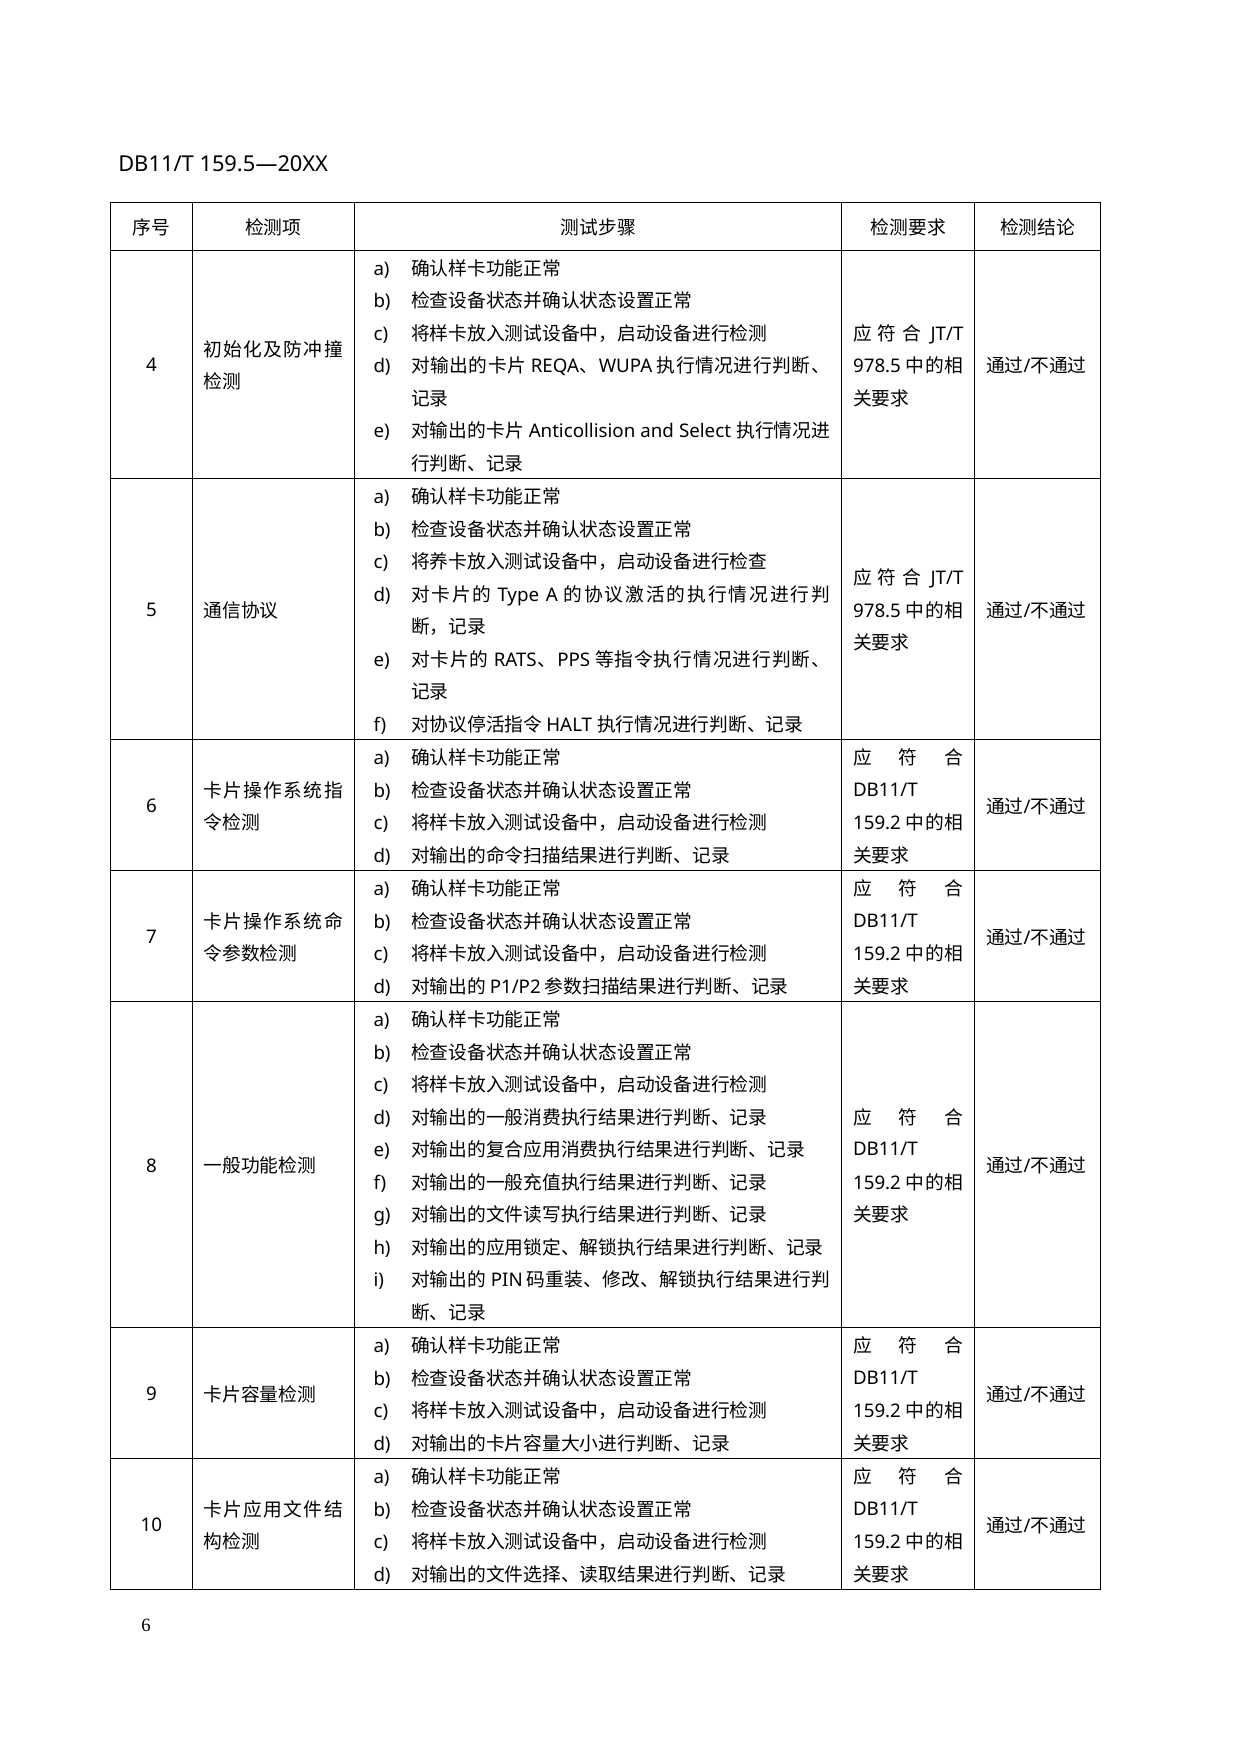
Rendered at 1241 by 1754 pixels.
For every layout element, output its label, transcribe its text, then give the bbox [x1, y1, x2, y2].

table_header 序号 [111, 203, 192, 249]
table_cell 卡片应用文件结构检测 [193, 1459, 354, 1589]
table_cell 确认样卡功能正常 检查设备状态并确认状态设置正常 将养卡放入测试设备中，启动设备进行检查 对卡片的Type A的协议激活的执行情况进行判断，记录 对卡片的RATS、PPS等指令执行情况进行判断、记录 对协议停活指令 HALT 执行情况进行判断、记录 [355, 479, 841, 739]
table_cell 5 [111, 479, 192, 739]
table_cell 应符合JT/T 978.5中的相关要求 [842, 479, 974, 739]
table_cell 8 [111, 1002, 192, 1327]
table_cell 初始化及防冲撞检测 [193, 251, 354, 478]
table_cell 确认样卡功能正常 检查设备状态并确认状态设置正常 将样卡放入测试设备中，启动设备进行检测 对输出的卡片容量大小进行判断、记录 [355, 1328, 841, 1458]
table_header 检测项 [193, 203, 354, 249]
table_cell 通过/不通过 [975, 740, 1100, 870]
table_cell 通过/不通过 [975, 1459, 1100, 1589]
table_cell 确认样卡功能正常 检查设备状态并确认状态设置正常 将样卡放入测试设备中，启动设备进行检测 对输出的P1/P2参数扫描结果进行判断、记录 [355, 871, 841, 1001]
table_cell 应符合DB11/T 159.2中的相关要求 [842, 1002, 974, 1327]
table_header 检测要求 [842, 203, 974, 249]
table_cell 9 [111, 1328, 192, 1458]
table_cell 卡片操作系统指令检测 [193, 740, 354, 870]
table_cell 通过/不通过 [975, 1002, 1100, 1327]
table_cell 通过/不通过 [975, 251, 1100, 478]
table_cell 确认样卡功能正常 检查设备状态并确认状态设置正常 将样卡放入测试设备中，启动设备进行检测 对输出的卡片REQA、WUPA执行情况进行判断、记录 对输出的卡片 Anticollision and Select 执行情况进行判断、记录 [355, 251, 841, 478]
table_cell 应符合DB11/T 159.2中的相关要求 [842, 1328, 974, 1458]
table_header 检测结论 [975, 203, 1100, 249]
table_cell 确认样卡功能正常 检查设备状态并确认状态设置正常 将样卡放入测试设备中，启动设备进行检测 对输出的文件选择、读取结果进行判断、记录 [355, 1459, 841, 1589]
table_cell 通过/不通过 [975, 479, 1100, 739]
table_cell 应符合DB11/T 159.2中的相关要求 [842, 871, 974, 1001]
table_cell 应符合DB11/T 159.2中的相关要求 [842, 740, 974, 870]
table_cell 通信协议 [193, 479, 354, 739]
table_cell 10 [111, 1459, 192, 1589]
table_header 测试步骤 [355, 203, 841, 249]
table_cell 确认样卡功能正常 检查设备状态并确认状态设置正常 将样卡放入测试设备中，启动设备进行检测 对输出的命令扫描结果进行判断、记录 [355, 740, 841, 870]
table_cell 7 [111, 871, 192, 1001]
table_cell 4 [111, 251, 192, 478]
table_cell 卡片容量检测 [193, 1328, 354, 1458]
table_cell 确认样卡功能正常 检查设备状态并确认状态设置正常 将样卡放入测试设备中，启动设备进行检测 对输出的一般消费执行结果进行判断、记录 对输出的复合应用消费执行结果进行判断、记录 对输出的一般充值执行结果进行判断、记录 对输出的文件读写执行结果进行判断、记录 对输出的应用锁定、解锁执行结果进行判断、记录 对输出的PIN码重装、修改、解锁执行结果进行判断、记录 [355, 1002, 841, 1327]
table_cell 应符合DB11/T 159.2中的相关要求 [842, 1459, 974, 1589]
table_cell 卡片操作系统命令参数检测 [193, 871, 354, 1001]
table_cell 一般功能检测 [193, 1002, 354, 1327]
table_cell 通过/不通过 [975, 1328, 1100, 1458]
table_cell 通过/不通过 [975, 871, 1100, 1001]
table_cell 6 [111, 740, 192, 870]
table_cell 应符合JT/T 978.5中的相关要求 [842, 251, 974, 478]
